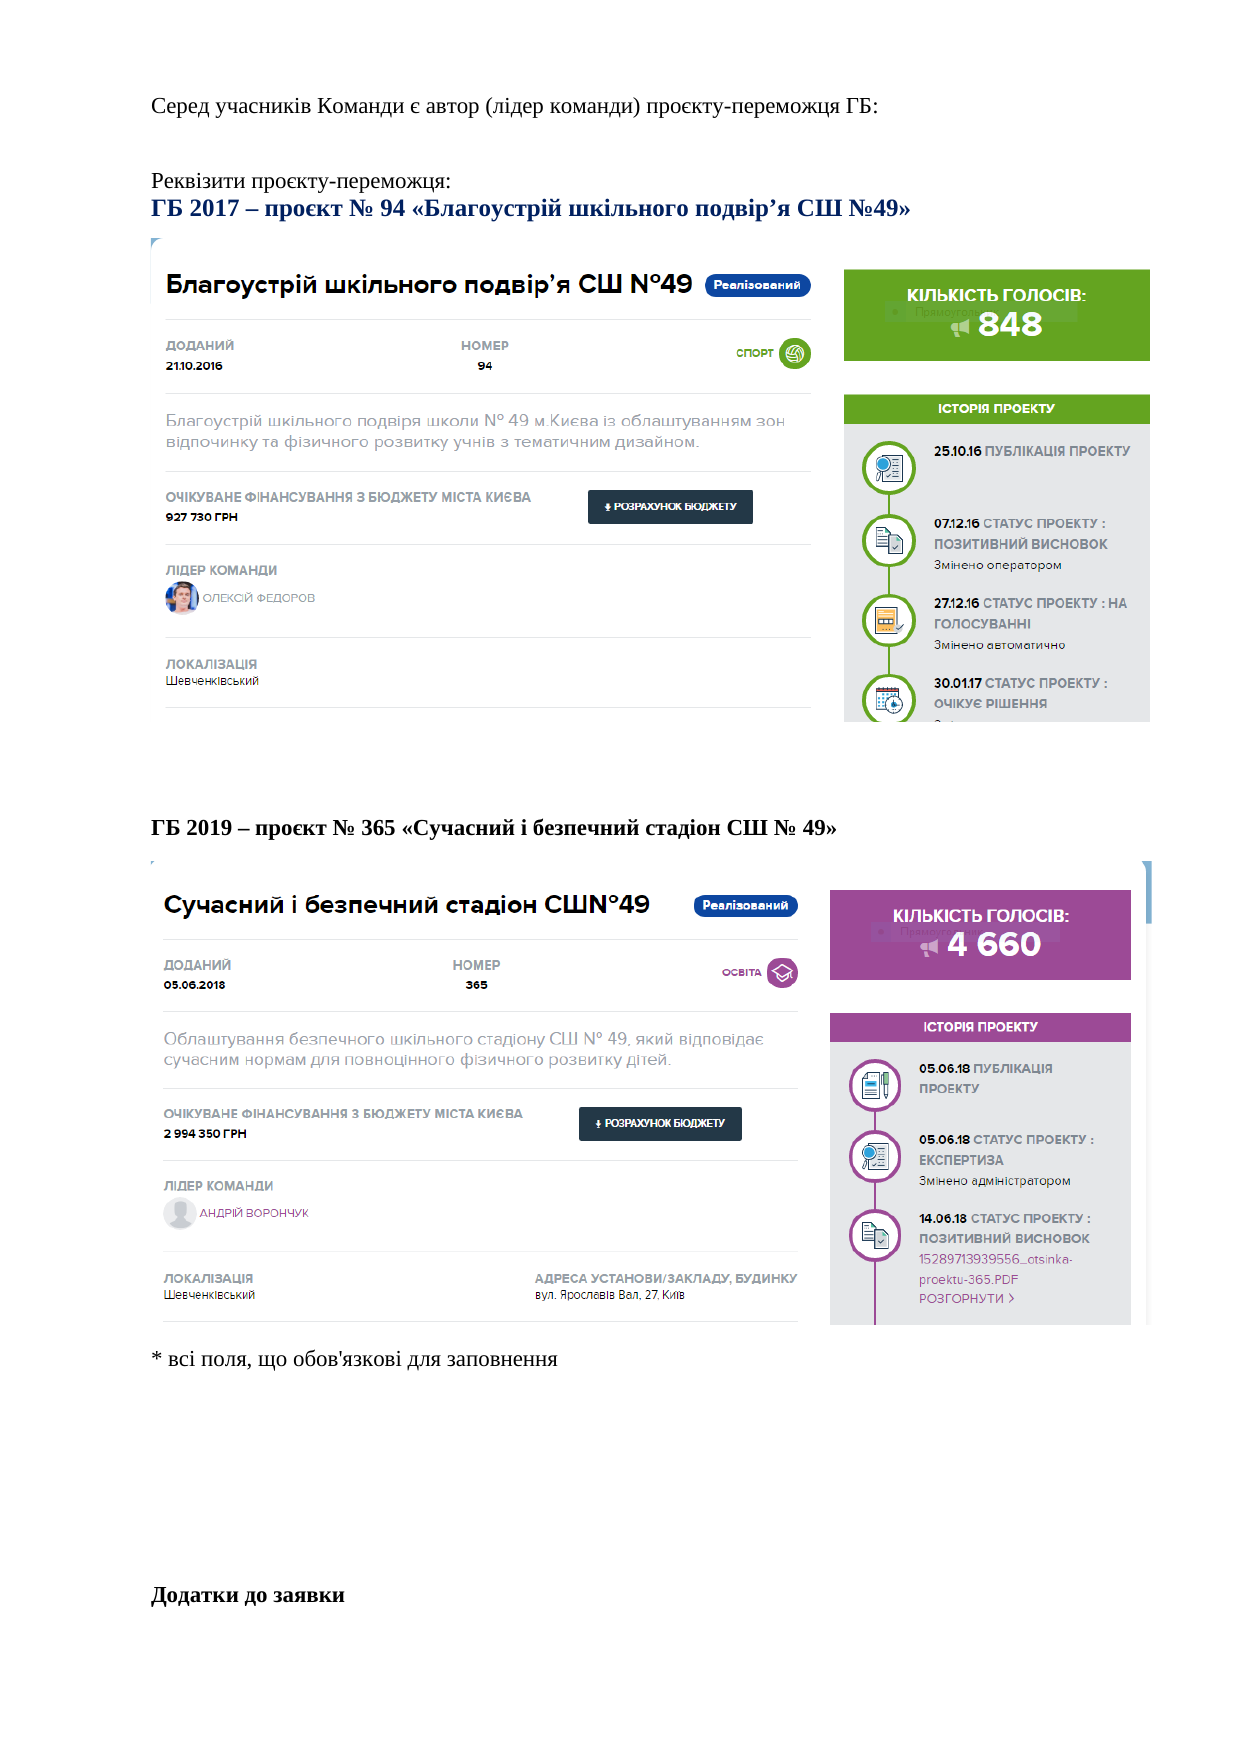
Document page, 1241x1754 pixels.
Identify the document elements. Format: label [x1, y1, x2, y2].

table_cell [148, 89, 1152, 1631]
picture [150, 861, 1152, 1325]
picture [150, 238, 1152, 722]
